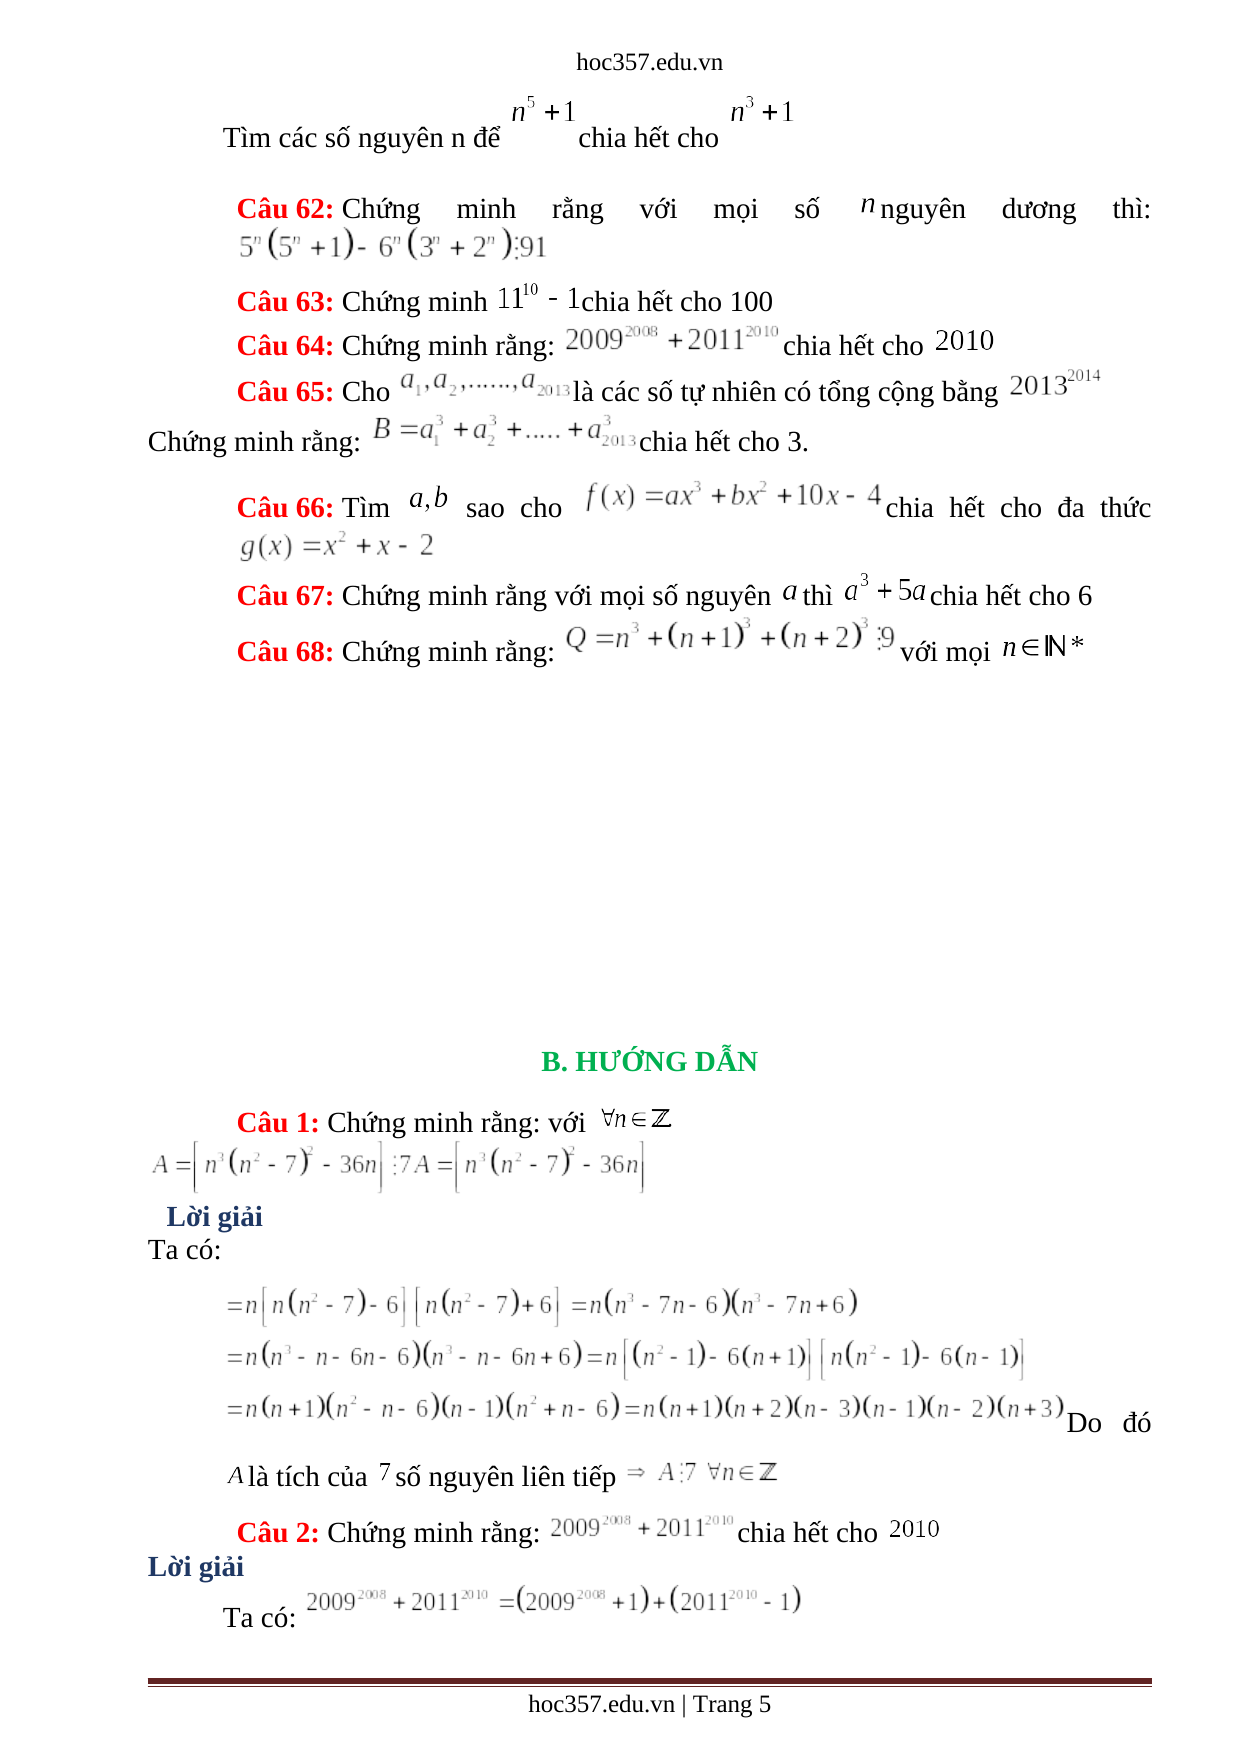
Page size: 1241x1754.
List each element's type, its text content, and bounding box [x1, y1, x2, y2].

subtitle Chứng minh chia hết cho 100 [236, 276, 1152, 318]
subtitle Chứng minh rằng với mọi số nguyên thì chia hết cho 6 [236, 568, 1152, 611]
subtitle Chứng minh rằng: chia hết cho [236, 318, 1152, 362]
subtitle Tìm sao cho chia hết cho đa thức [236, 474, 1152, 568]
text Ta có: [148, 1232, 1152, 1266]
text Lời giải [148, 1196, 1152, 1232]
subtitle Chứng minh rằng: chia hết cho [236, 1510, 1152, 1549]
list Tìm các số nguyên n để chia hết cho [148, 89, 1152, 153]
subtitle Chứng minh rằng: với mọi [236, 611, 1152, 668]
list Do đó là tích của số nguyên liên tiếp [223, 1282, 1152, 1493]
list Chứng minh rằng: chia hết cho 3. [148, 407, 1152, 457]
list Ta có: [223, 1582, 1152, 1634]
text B. HƯỚNG DẪN [148, 1044, 1152, 1077]
subtitle Chứng minh rằng: với [236, 1102, 1152, 1138]
subtitle Cho là các số tự nhiên có tổng cộng bằng [236, 362, 1152, 407]
text Lời giải [148, 1549, 1152, 1582]
subtitle Chứng minh rằng với mọi số nguyên dương thì: [236, 191, 1152, 276]
